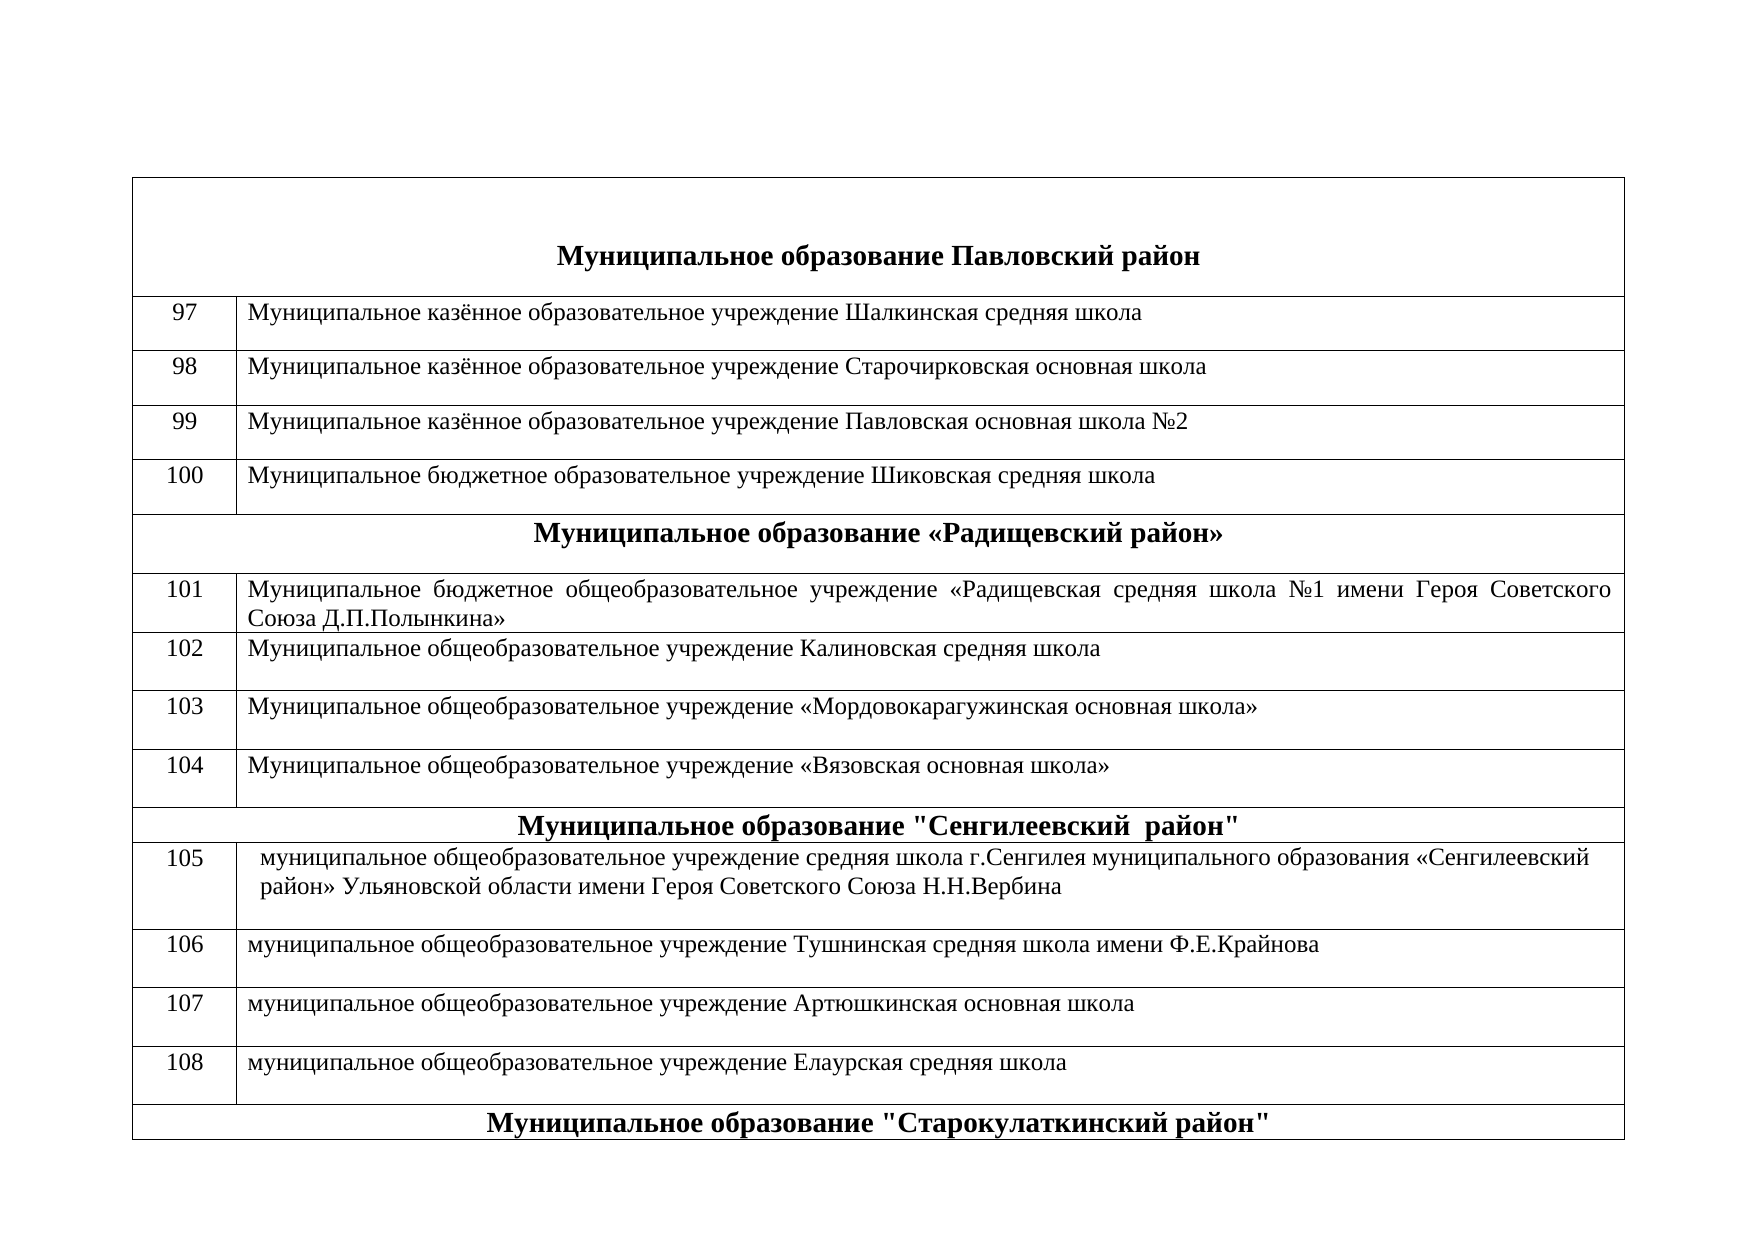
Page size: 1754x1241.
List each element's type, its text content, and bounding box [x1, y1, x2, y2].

table_cell Муниципальное образование "Сенгилеевский район" [133, 808, 1624, 842]
table_cell Муниципальное бюджетное образовательное учреждение Шиковская средняя школа [237, 460, 1624, 514]
table_cell 105 [133, 843, 236, 928]
table_cell 102 [133, 633, 236, 690]
table_cell Муниципальное общеобразовательное учреждение «Мордовокарагужинская основная школа» [237, 691, 1624, 749]
table_cell 107 [133, 988, 236, 1046]
table_cell Муниципальное казённое образовательное учреждение Шалкинская средняя школа [237, 297, 1624, 350]
table_cell Муниципальное образование "Старокулаткинский район" [133, 1105, 1624, 1139]
table_cell 98 [133, 351, 236, 405]
table_cell 101 [133, 574, 236, 632]
table_cell муниципальное общеобразовательное учреждение Елаурская средняя школа [237, 1047, 1624, 1104]
table_cell 108 [133, 1047, 236, 1104]
table_cell 106 [133, 930, 236, 987]
table_cell Муниципальное бюджетное общеобразовательное учреждение «Радищевская средняя школа №1 имени Героя Советского Союза Д.П.Полынкина» [237, 574, 1624, 632]
table_cell Муниципальное общеобразовательное учреждение «Вязовская основная школа» [237, 750, 1624, 807]
table_cell 103 [133, 691, 236, 749]
table_cell Муниципальное казённое образовательное учреждение Старочирковская основная школа [237, 351, 1624, 405]
table_cell муниципальное общеобразовательное учреждение средняя школа г.Сенгилея муниципального образования «Сенгилеевский район» Ульяновской области имени Героя Советского Союза Н.Н.Вербина [237, 843, 1624, 928]
table_cell Муниципальное общеобразовательное учреждение Калиновская средняя школа [237, 633, 1624, 690]
table_cell Муниципальное образование «Радищевский район» [133, 515, 1624, 573]
table_cell муниципальное общеобразовательное учреждение Тушнинская средняя школа имени Ф.Е.Крайнова [237, 930, 1624, 987]
table_cell 99 [133, 406, 236, 459]
table_cell 97 [133, 297, 236, 350]
table_cell муниципальное общеобразовательное учреждение Артюшкинская основная школа [237, 988, 1624, 1046]
table_cell 100 [133, 460, 236, 514]
table_cell Муниципальное образование Павловский район [133, 178, 1624, 296]
table_cell 104 [133, 750, 236, 807]
table_cell Муниципальное казённое образовательное учреждение Павловская основная школа №2 [237, 406, 1624, 459]
